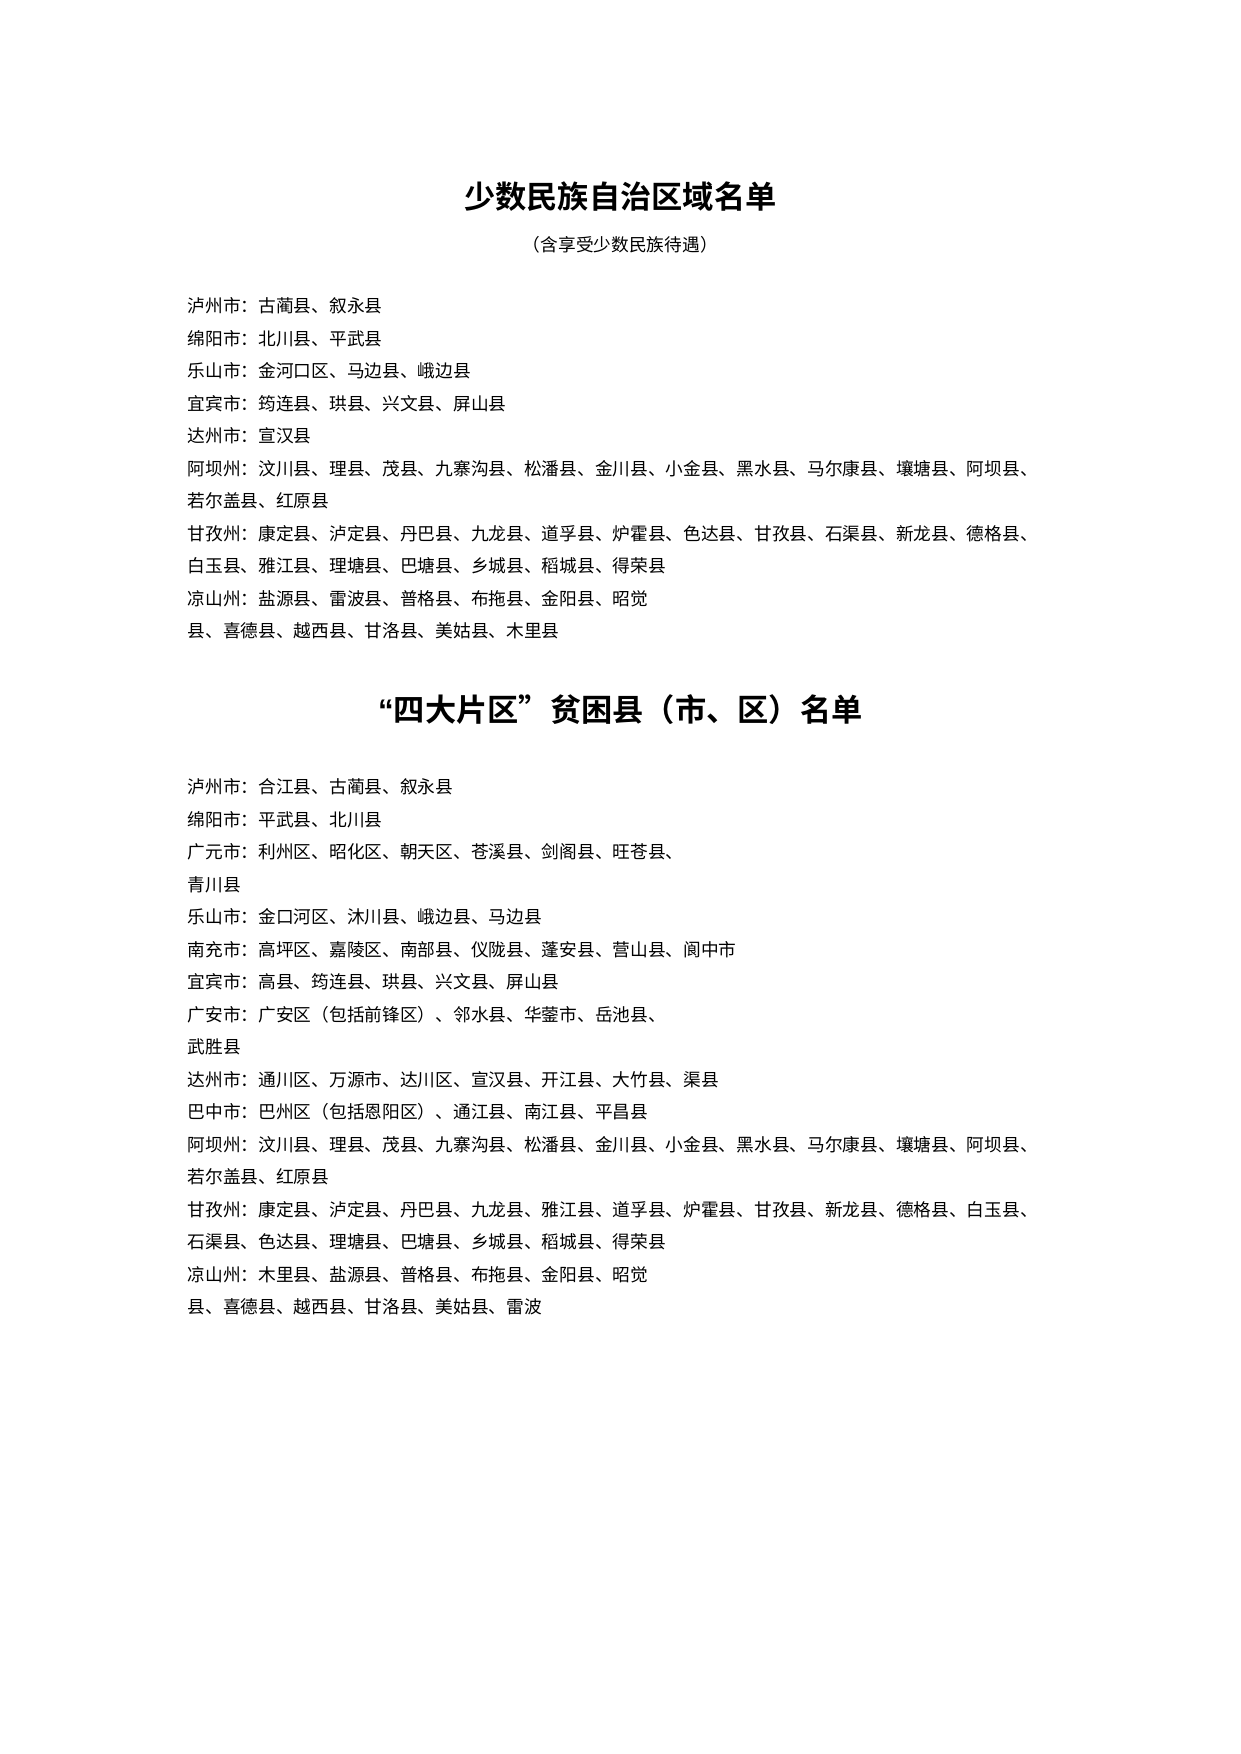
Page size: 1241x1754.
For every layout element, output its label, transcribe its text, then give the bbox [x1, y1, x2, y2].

text “四大片区”贫困县（市、区）名单 [187, 675, 1053, 740]
text 泸州市：古蔺县、叙永县 绵阳市：北川县、平武县 乐山市：金河口区、马边县、峨边县 宜宾市：筠连县、珙县、兴文县、屏山县 达州市：宣汉县 阿坝州：汶川县、理县、茂县、九寨沟县、松潘县、金川县、小金县、黑水县、马尔康县、壤塘县、阿坝县、若尔盖县、红原县 甘孜州：康定县、泸定县、丹巴县、九龙县、道孚县、炉霍县、色达县、甘孜县、石渠县、新龙县、德格县、白玉县、雅江县、理塘县、巴塘县、乡城县、稻城县、得荣县 凉山州：盐源县、雷波县、普格县、布拖县、金阳县、昭觉 县、喜德县、越西县、甘洛县、美姑县、木里县 [187, 289, 1053, 646]
text 少数民族自治区域名单 （含享受少数民族待遇） [187, 162, 1053, 259]
text 泸州市：合江县、古蔺县、叙永县 绵阳市：平武县、北川县 广元市：利州区、昭化区、朝天区、苍溪县、剑阁县、旺苍县、 青川县 乐山市：金口河区、沐川县、峨边县、马边县 南充市：高坪区、嘉陵区、南部县、仪陇县、蓬安县、营山县、阆中市 宜宾市：高县、筠连县、珙县、兴文县、屏山县 广安市：广安区（包括前锋区）、邻水县、华蓥市、岳池县、 武胜县 达州市：通川区、万源市、达川区、宣汉县、开江县、大竹县、渠县 巴中市：巴州区（包括恩阳区）、通江县、南江县、平昌县 阿坝州：汶川县、理县、茂县、九寨沟县、松潘县、金川县、小金县、黑水县、马尔康县、壤塘县、阿坝县、若尔盖县、红原县 甘孜州：康定县、泸定县、丹巴县、九龙县、雅江县、道孚县、炉霍县、甘孜县、新龙县、德格县、白玉县、石渠县、色达县、理塘县、巴塘县、乡城县、稻城县、得荣县 凉山州：木里县、盐源县、普格县、布拖县、金阳县、昭觉 县、喜德县、越西县、甘洛县、美姑县、雷波 [187, 769, 1053, 1322]
